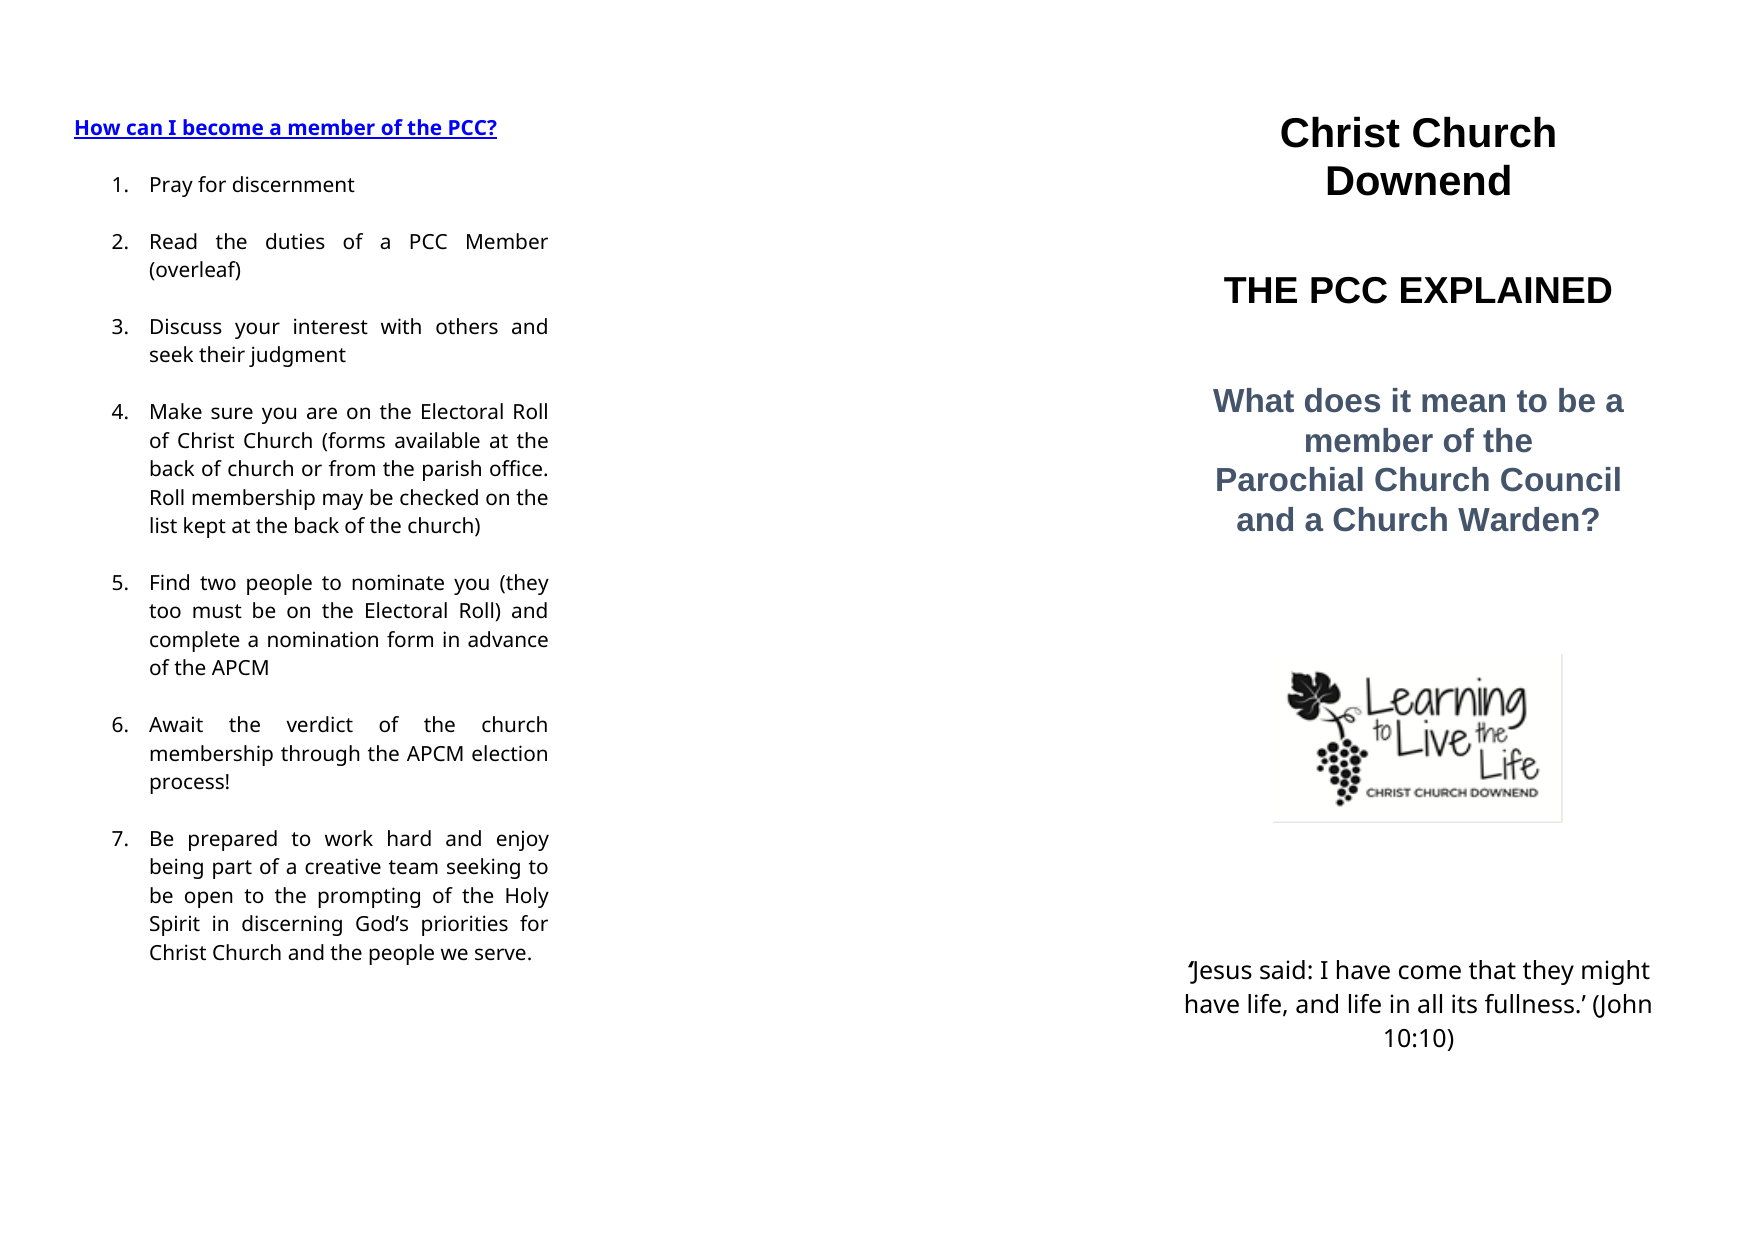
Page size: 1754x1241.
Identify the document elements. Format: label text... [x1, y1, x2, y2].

list Be prepared to work hard and enjoy being part of a creative team seeking to be open to the prompting of the Holy Spirit in discerning God’s priorities for Christ Church and the people we serve. [111, 824, 549, 966]
text Christ Church Downend [1181, 108, 1656, 204]
list Pray for discernment [111, 170, 549, 198]
picture [1273, 654, 1564, 824]
text THE PCC EXPLAINED [1181, 269, 1656, 312]
list Discuss your interest with others and seek their judgment [111, 312, 549, 369]
list Make sure you are on the Electoral Roll of Christ Church (forms available at the back of church or from the parish office. Roll membership may be checked on the list kept at the back of the church) [111, 397, 549, 539]
text What does it mean to be a member of the Parochial Church Council and a Church Warden? [1181, 380, 1656, 538]
subtitle How can I become a member of the PCC? [74, 113, 549, 141]
list Await the verdict of the church membership through the APCM election process! [111, 710, 549, 796]
list Read the duties of a PCC Member (overleaf) [111, 227, 549, 284]
text ‘Jesus said: I have come that they might have life, and life in all its fullness.’ (John 10:10) [1181, 953, 1656, 1055]
list Find two people to nominate you (they too must be on the Electoral Roll) and complete a nomination form in advance of the APCM [111, 568, 549, 682]
